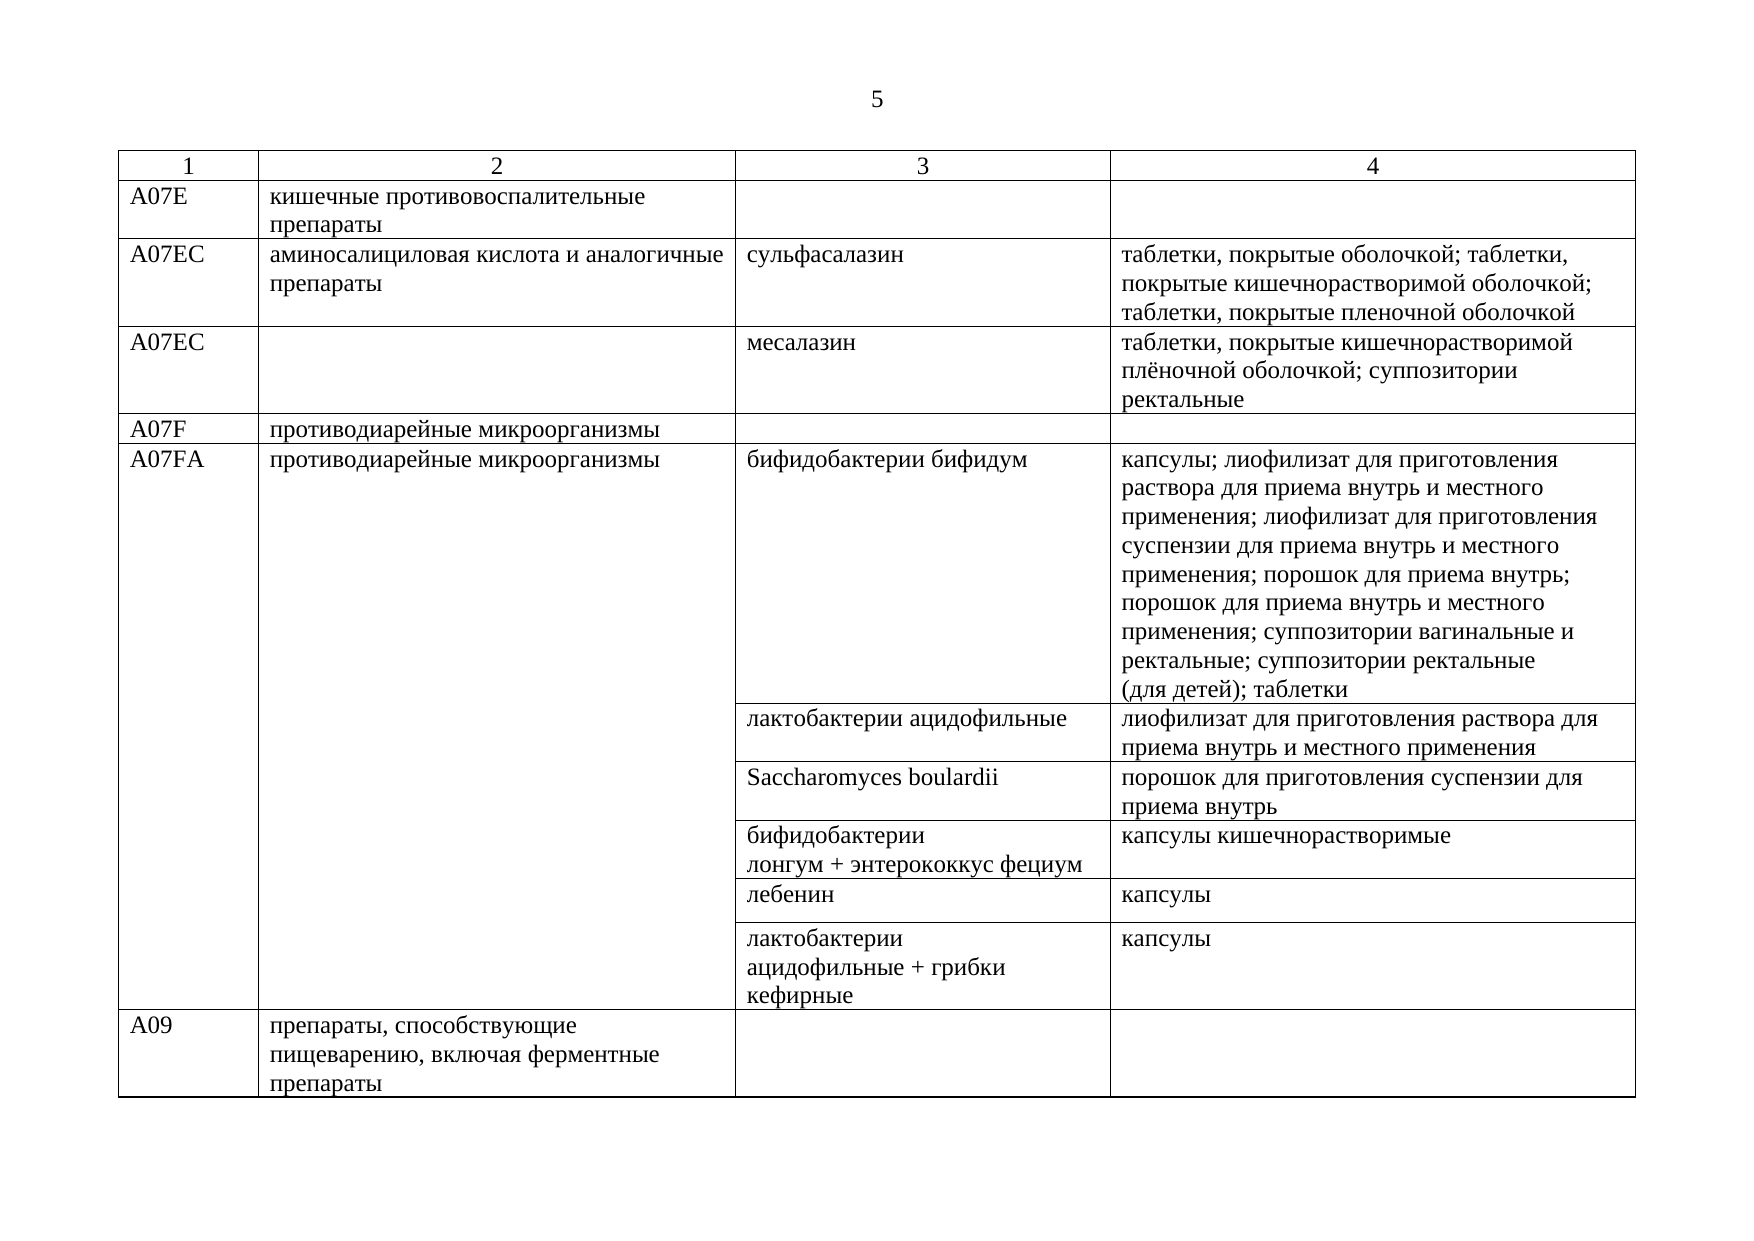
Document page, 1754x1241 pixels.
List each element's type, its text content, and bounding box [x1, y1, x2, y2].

table_cell противодиарейные микроорганизмы [259, 444, 735, 1009]
table_cell таблетки, покрытые кишечнорастворимой плёночной оболочкой; суппозитории ректальные [1111, 327, 1635, 413]
table_header 4 [1111, 151, 1635, 180]
table_header 1 [119, 151, 258, 180]
table_cell лактобактерии ацидофильные [736, 704, 1110, 761]
table_cell сульфасалазин [736, 239, 1110, 326]
table_cell лиофилизат для приготовления раствора для приема внутрь и местного применения [1111, 704, 1635, 761]
table_cell кишечные противовоспалительные препараты [259, 181, 735, 238]
table_cell таблетки, покрытые оболочкой; таблетки, покрытые кишечнорастворимой оболочкой; таблетки, покрытые пленочной оболочкой [1111, 239, 1635, 326]
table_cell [259, 1010, 735, 1096]
table_cell [259, 327, 735, 413]
table_header 2 [259, 151, 735, 180]
table_cell порошок для приготовления суспензии для приема внутрь [1111, 762, 1635, 819]
table_cell A07EC [119, 239, 258, 326]
table_cell бифидобактерии лонгум + энтерококкус фециум [736, 821, 1110, 878]
table_cell [1111, 414, 1635, 443]
table_cell [736, 181, 1110, 238]
table_cell Saccharomyces boulardii [736, 762, 1110, 819]
table_cell [1111, 1010, 1635, 1096]
table_cell бифидобактерии бифидум [736, 444, 1110, 702]
table_cell месалазин [736, 327, 1110, 413]
table_cell капсулы кишечнорастворимые [1111, 821, 1635, 878]
table_header 3 [736, 151, 1110, 180]
table_cell [736, 414, 1110, 443]
table_cell лебенин [736, 879, 1110, 922]
table_cell лактобактерии ацидофильные + грибки кефирные [736, 923, 1110, 1009]
table_cell противодиарейные микроорганизмы [259, 414, 735, 443]
table_cell аминосалициловая кислота и аналогичные препараты [259, 239, 735, 326]
table_cell A07FA [119, 444, 258, 1009]
table_cell A09 [119, 1010, 258, 1096]
table_cell капсулы [1111, 879, 1635, 922]
table_cell [1111, 181, 1635, 238]
table_cell капсулы [1111, 923, 1635, 1009]
table_cell A07E [119, 181, 258, 238]
table_cell [736, 1010, 1110, 1096]
table_cell A07EC [119, 327, 258, 413]
table_cell капсулы; лиофилизат для приготовления раствора для приема внутрь и местного применения; лиофилизат для приготовления суспензии для приема внутрь и местного применения; порошок для приема внутрь; порошок для приема внутрь и местного применения; суппозитории вагинальные и ректальные; суппозитории ректальные (для детей); таблетки [1111, 444, 1635, 702]
table_cell A07F [119, 414, 258, 443]
